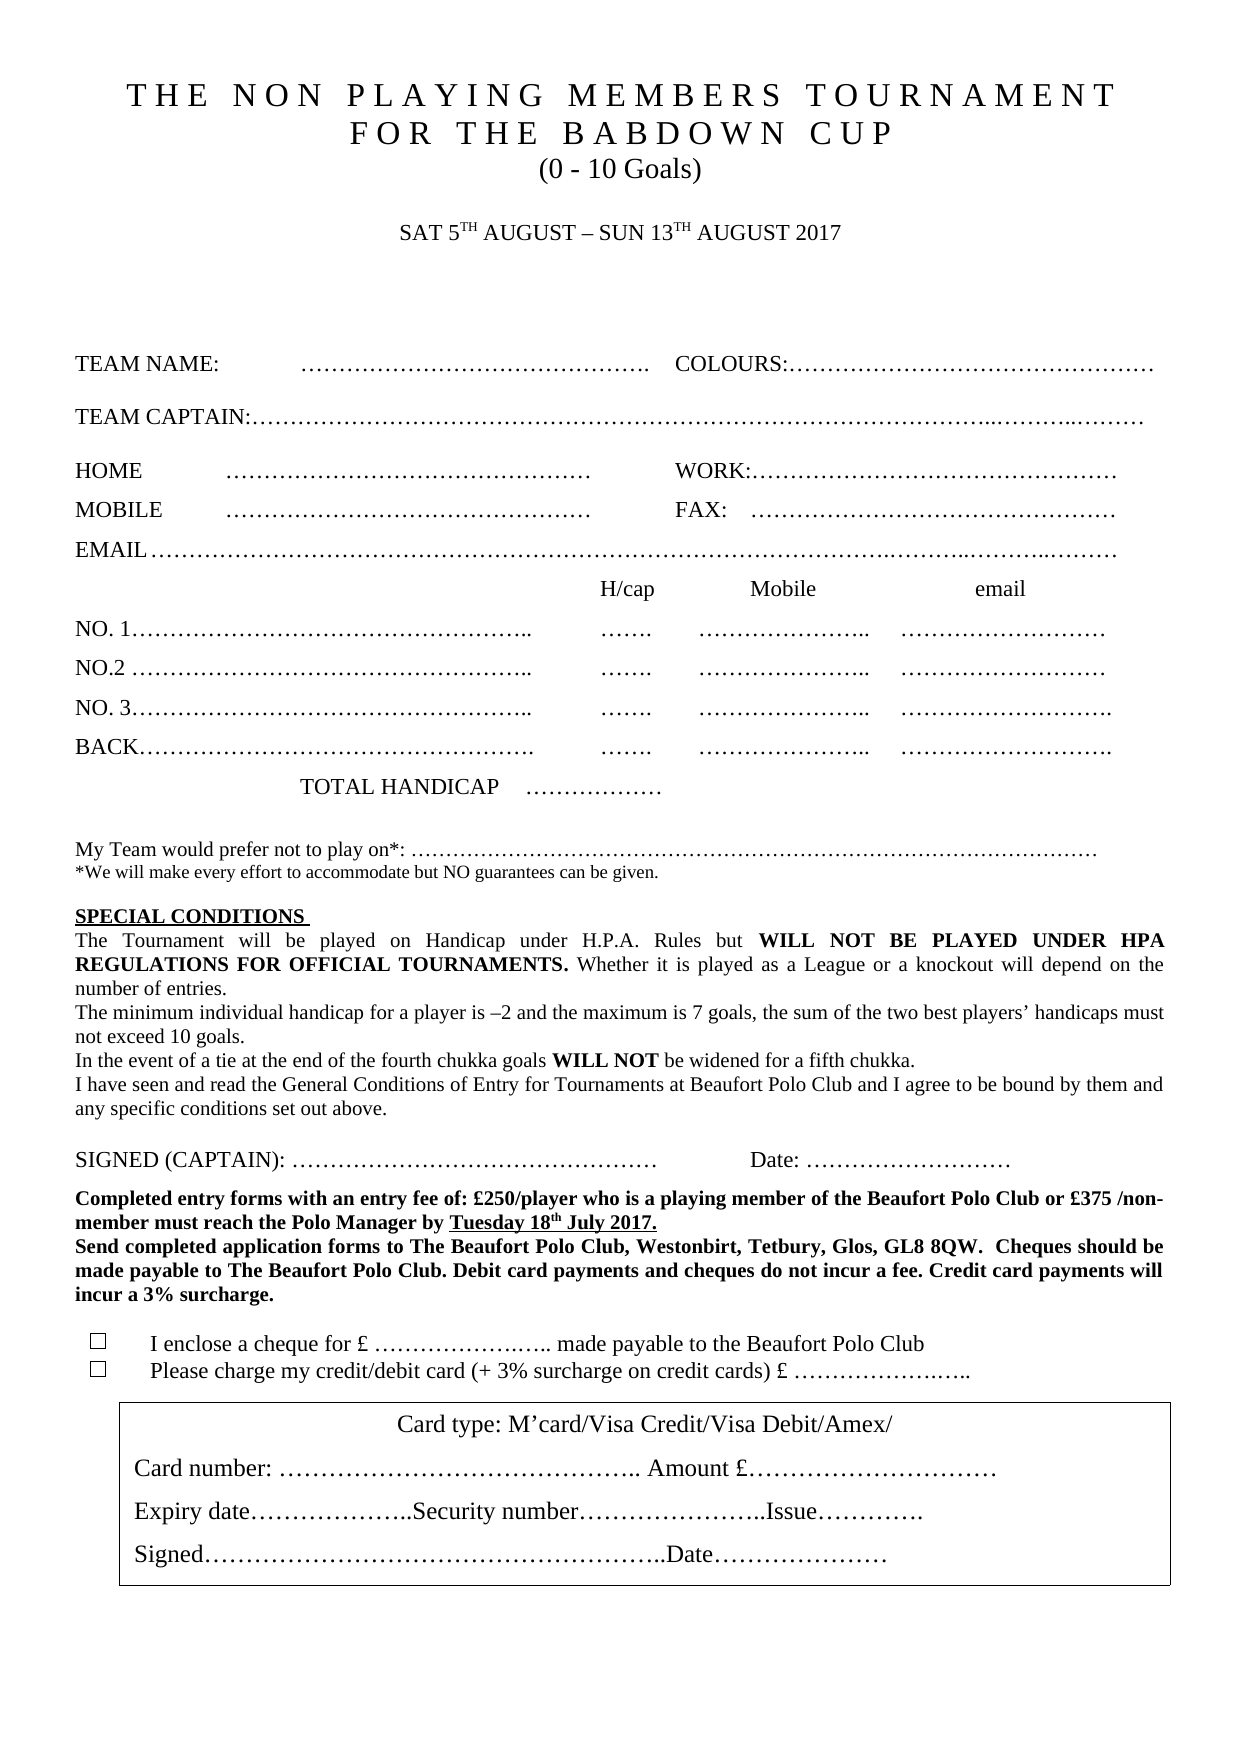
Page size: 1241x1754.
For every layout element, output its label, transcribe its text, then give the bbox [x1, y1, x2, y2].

text Completed entry forms with an entry fee of: £250/player who is a playing member of the Beaufort Polo Club or £375 /non-member must reach the Polo Manager by Tuesday 18th July 2017. [75, 1186, 1165, 1234]
text NO. 1…………………………………………….. ……. ………………….. ……………………… [75, 615, 1165, 641]
text SIGNED (CAPTAIN): ………………………………………… Date: ……………………… [75, 1147, 1165, 1173]
subtitle T h e N o n P l a y i n g M e m b e r s T o u r n a m e n t [75, 75, 1165, 113]
text TEAM NAME: ………………………………………. COLOURS:………………………………………… [75, 351, 1165, 377]
text Please charge my credit/debit card (+ 3% surcharge on credit cards) £ ……………….….. [75, 1357, 1165, 1383]
text NO. 3…………………………………………….. ……. ………………….. ………………………. [75, 694, 1165, 720]
text EMAIL …………………………………………………………………………………….………..………..……… [75, 536, 1165, 562]
text HOME ………………………………………… WORK:………………………………………… [75, 457, 1165, 483]
subtitle F o r T h e B a b d o w n C u p [75, 113, 1165, 152]
text The Tournament will be played on Handicap under H.P.A. Rules but will not be played under HPA Regulations for Official Tournaments. Whether it is played as a League or a knockout will depend on the number of entries. [75, 928, 1165, 1000]
text Send completed application forms to The Beaufort Polo Club, Westonbirt, Tetbury, Glos, GL8 8QW. Cheques should be made payable to The Beaufort Polo Club. Debit card payments and cheques do not incur a fee. Credit card payments will incur a 3% surcharge. [75, 1234, 1165, 1306]
text (0 - 10 Goals) [75, 152, 1165, 185]
text My Team would prefer not to play on*: ……………………………………………………………………………………… [75, 836, 1165, 861]
text I have seen and read the General Conditions of Entry for Tournaments at Beaufort Polo Club and I agree to be bound by them and any specific conditions set out above. [75, 1072, 1165, 1120]
text SPECIAL CONDITIONS [75, 904, 1165, 928]
text TOTAL HANDICAP ……………… [225, 773, 1165, 799]
text TEAM CAPTAIN:……………………………………………………………………………………..………..……… [75, 403, 1165, 429]
text sat 5th August – sun 13th AUGust 2017 [75, 219, 1165, 245]
text I enclose a cheque for £ ……………….….. made payable to the Beaufort Polo Club [75, 1330, 1165, 1357]
text In the event of a tie at the end of the fourth chukka goals will Not be widened for a fifth chukka. [75, 1048, 1165, 1072]
text MOBILE ………………………………………… FAX: ………………………………………… [75, 497, 1165, 523]
text H/cap email [75, 576, 1165, 602]
text NO.2 …………………………………………….. ……. ………………….. ……………………… [75, 654, 1165, 681]
text The minimum individual handicap for a player is –2 and the maximum is 7 goals, the sum of the two best players’ handicaps must not exceed 10 goals. [75, 1000, 1165, 1048]
text BACK……………………………………………. ……. ………………….. ………………………. [75, 733, 1165, 760]
text *We will make every effort to accommodate but NO guarantees can be given. [75, 861, 1165, 882]
